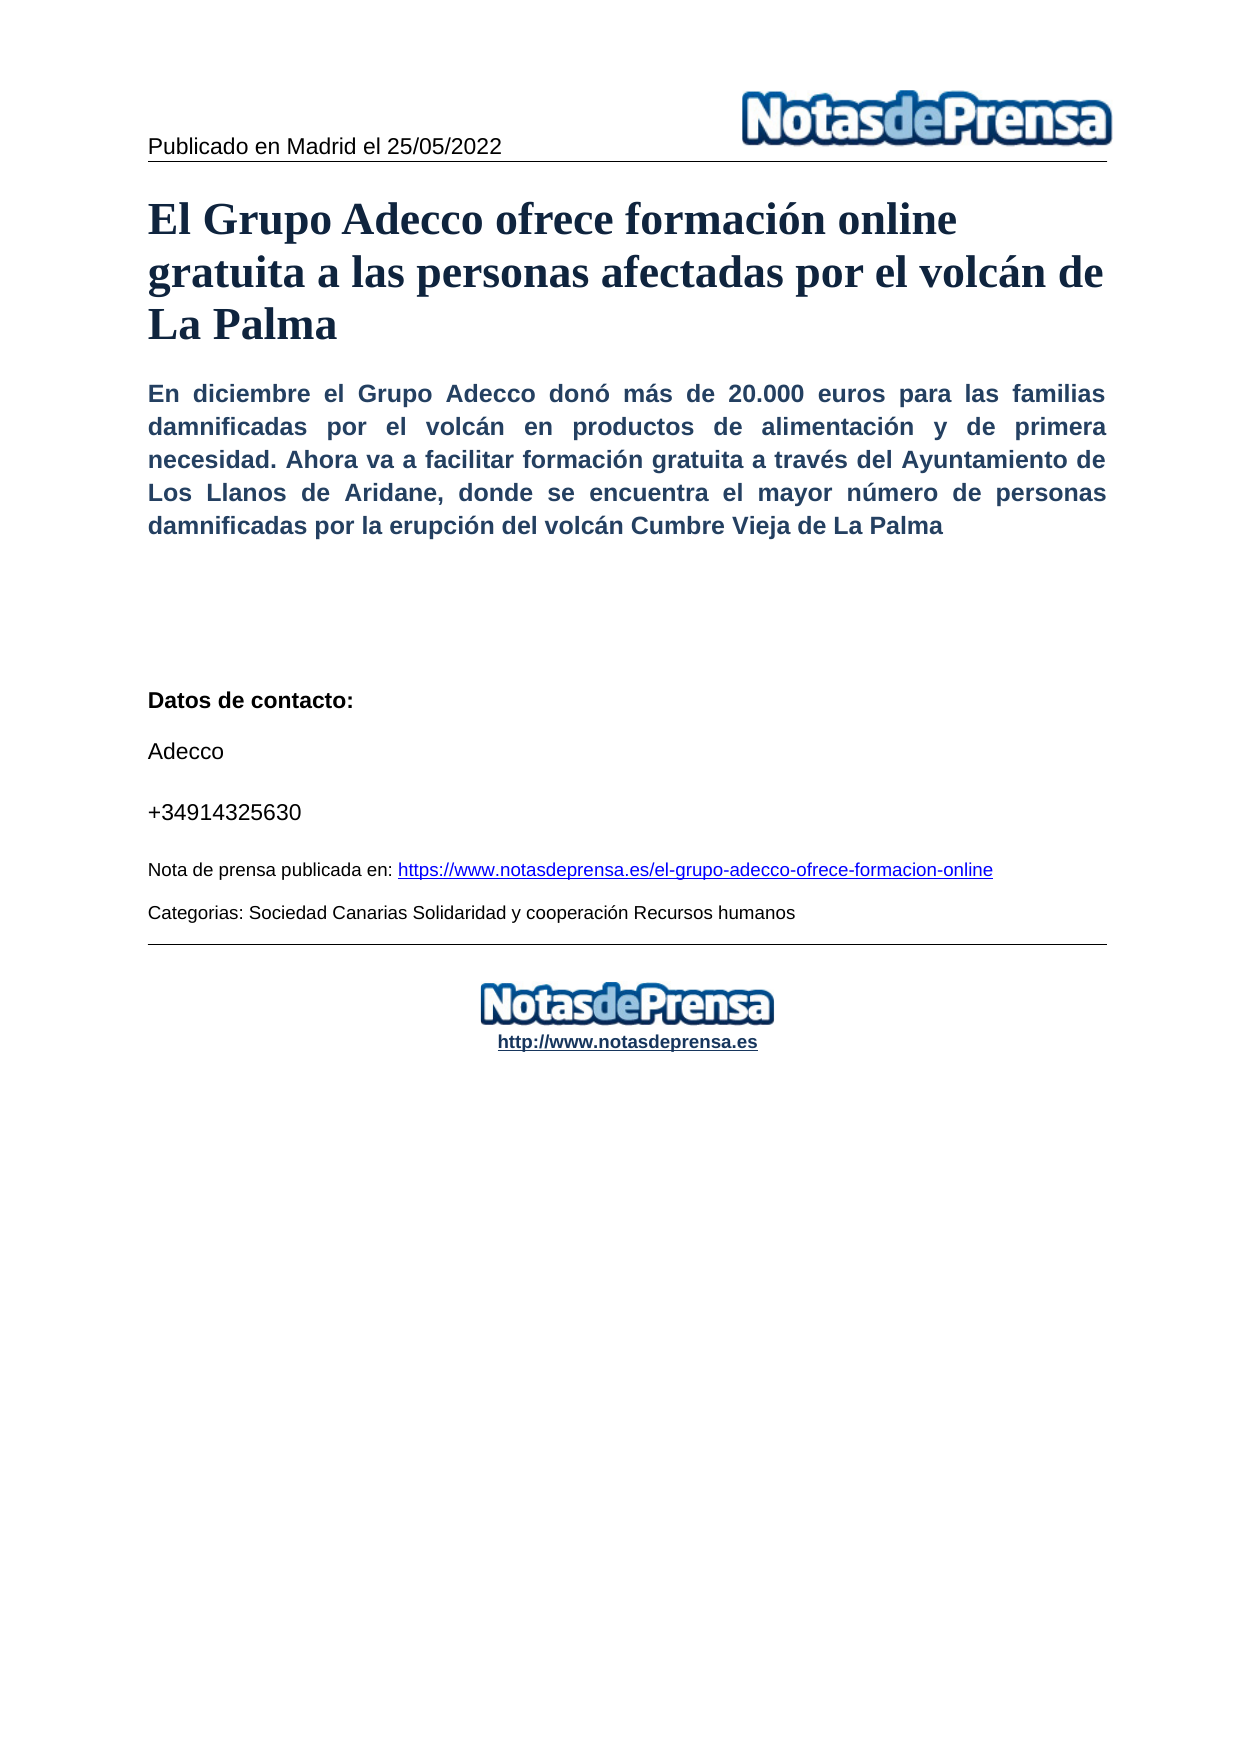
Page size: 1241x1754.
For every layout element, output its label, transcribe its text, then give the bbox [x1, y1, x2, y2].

text Datos de contacto: [148, 687, 1107, 713]
subtitle En diciembre el Grupo Adecco donó más de 20.000 euros para las familias damnificadas por el volcán en productos de alimentación y de primera necesidad. Ahora va a facilitar formación gratuita a través del Ayuntamiento de Los Llanos de Aridane, donde se encuentra el mayor número de personas damnificadas por la erupción del volcán Cumbre Vieja de La Palma [148, 379, 1107, 540]
text Categorias: Sociedad Canarias Solidaridad y cooperación Recursos humanos [148, 901, 1107, 923]
picture [480, 981, 775, 1027]
picture [742, 90, 1113, 148]
text http://www.notasdeprensa.es [148, 1031, 1107, 1052]
text Publicado en Madrid el 25/05/2022 [148, 133, 1107, 161]
text Adecco [148, 738, 1063, 764]
subtitle El Grupo Adecco ofrece formación online gratuita a las personas afectadas por el volcán de La Palma [148, 192, 1107, 350]
text +34914325630 [148, 799, 1063, 825]
text Nota de prensa publicada en: https://www.notasdeprensa.es/el-grupo-adecco-ofrece-formacion-online [148, 859, 1107, 881]
